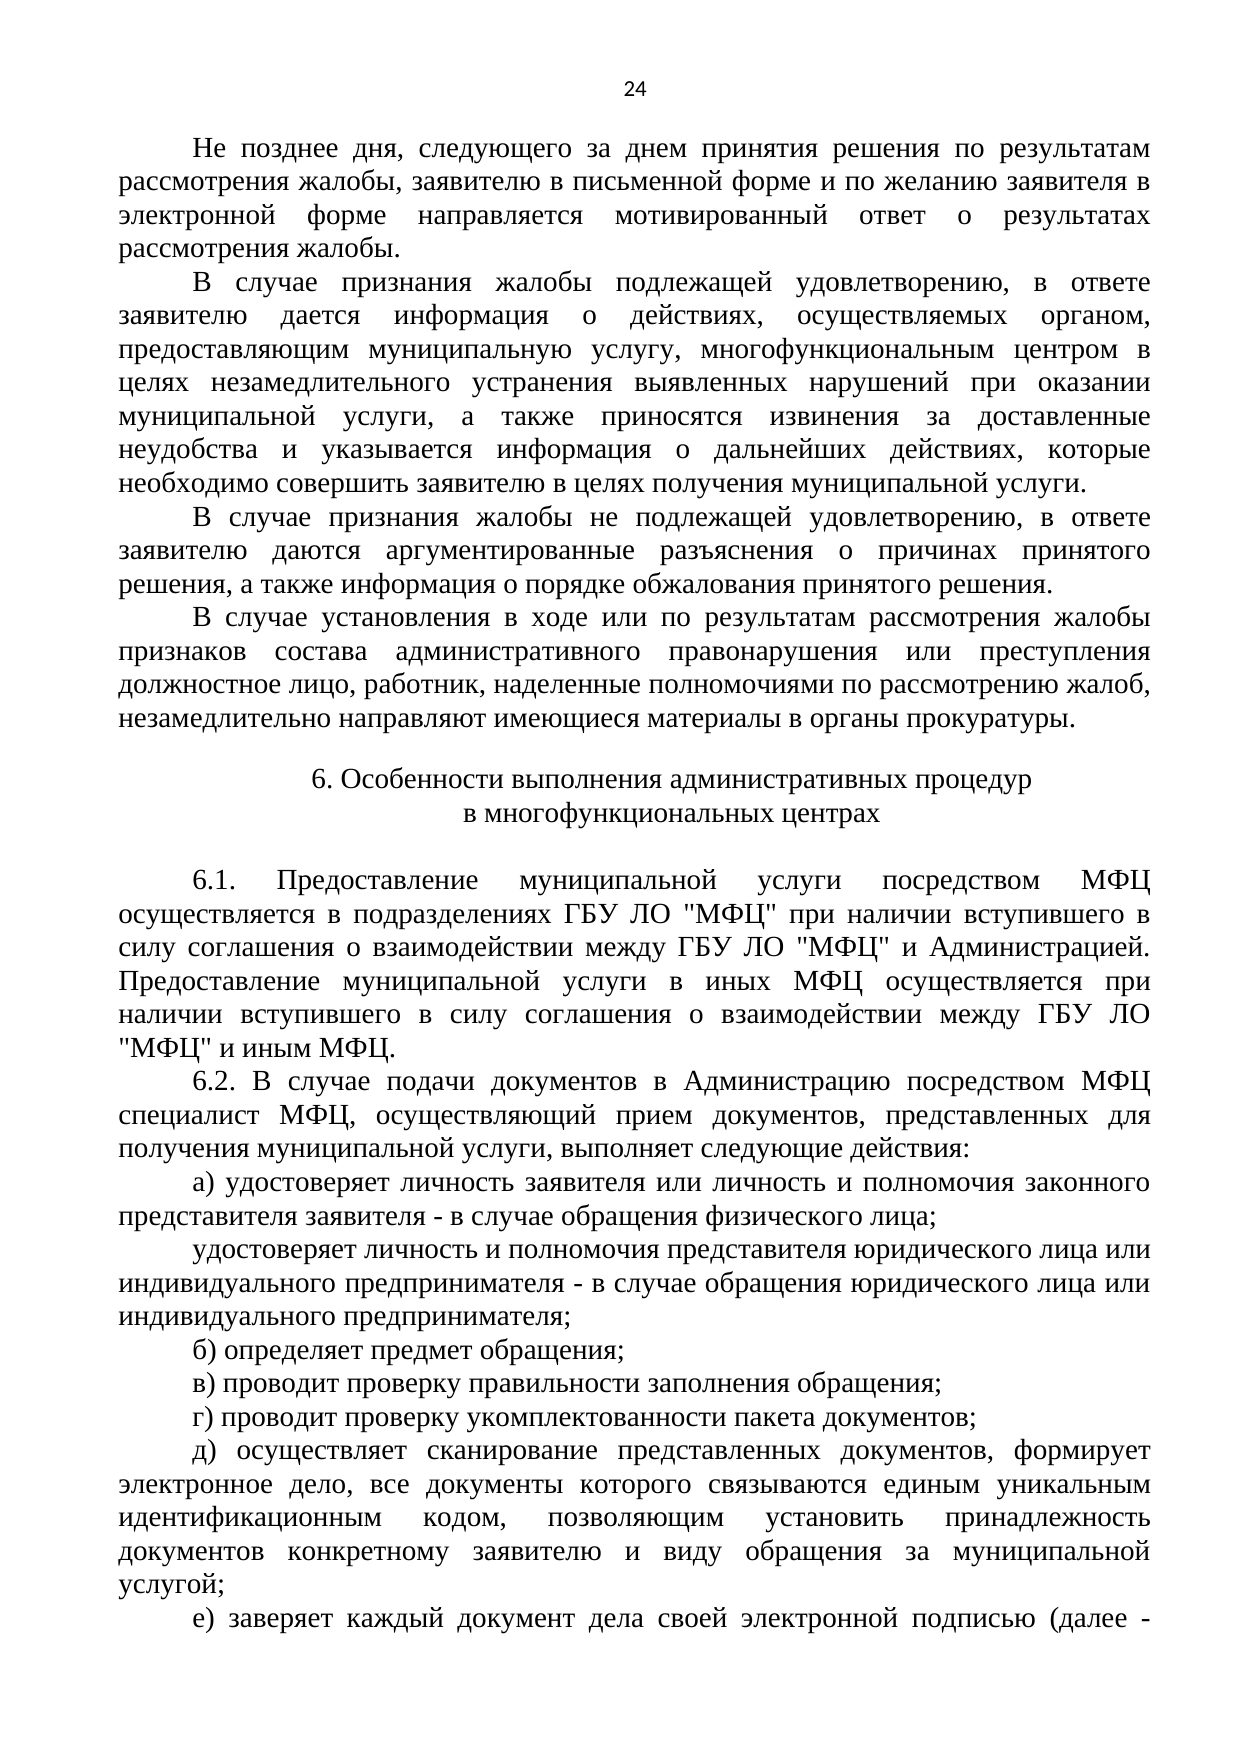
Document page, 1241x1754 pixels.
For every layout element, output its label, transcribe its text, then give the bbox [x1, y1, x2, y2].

text б) определяет предмет обращения; [118, 1332, 1152, 1365]
text В случае признания жалобы подлежащей удовлетворению, в ответе заявителю дается информация о действиях, осуществляемых органом, предоставляющим муниципальную услугу, многофункциональным центром в целях незамедлительного устранения выявленных нарушений при оказании муниципальной услуги, а также приносятся извинения за доставленные неудобства и указывается информация о дальнейших действиях, которые необходимо совершить заявителю в целях получения муниципальной услуги. [118, 264, 1152, 499]
text 6.1. Предоставление муниципальной услуги посредством МФЦ осуществляется в подразделениях ГБУ ЛО "МФЦ" при наличии вступившего в силу соглашения о взаимодействии между ГБУ ЛО "МФЦ" и Администрацией. Предоставление муниципальной услуги в иных МФЦ осуществляется при наличии вступившего в силу соглашения о взаимодействии между ГБУ ЛО "МФЦ" и иным МФЦ. [118, 862, 1152, 1063]
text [118, 1600, 1152, 1634]
text 6.2. В случае подачи документов в Администрацию посредством МФЦ специалист МФЦ, осуществляющий прием документов, представленных для получения муниципальной услуги, выполняет следующие действия: [118, 1063, 1152, 1164]
text д) осуществляет сканирование представленных документов, формирует электронное дело, все документы которого связываются единым уникальным идентификационным кодом, позволяющим установить принадлежность документов конкретному заявителю и виду обращения за муниципальной услугой; [118, 1432, 1152, 1600]
text В случае установления в ходе или по результатам рассмотрения жалобы признаков состава административного правонарушения или преступления должностное лицо, работник, наделенные полномочиями по рассмотрению жалоб, незамедлительно направляют имеющиеся материалы в органы прокуратуры. [118, 599, 1152, 733]
text г) проводит проверку укомплектованности пакета документов; [118, 1399, 1152, 1432]
text 6. Особенности выполнения административных процедур [118, 762, 1152, 795]
text В случае признания жалобы не подлежащей удовлетворению, в ответе заявителю даются аргументированные разъяснения о причинах принятого решения, а также информация о порядке обжалования принятого решения. [118, 499, 1152, 599]
text удостоверяет личность и полномочия представителя юридического лица или индивидуального предпринимателя - в случае обращения юридического лица или индивидуального предпринимателя; [118, 1231, 1152, 1332]
text в многофункциональных центрах [118, 795, 1152, 829]
text в) проводит проверку правильности заполнения обращения; [118, 1365, 1152, 1399]
text Не позднее дня, следующего за днем принятия решения по результатам рассмотрения жалобы, заявителю в письменной форме и по желанию заявителя в электронной форме направляется мотивированный ответ о результатах рассмотрения жалобы. [118, 130, 1152, 264]
text а) удостоверяет личность заявителя или личность и полномочия законного представителя заявителя - в случае обращения физического лица; [118, 1164, 1152, 1231]
